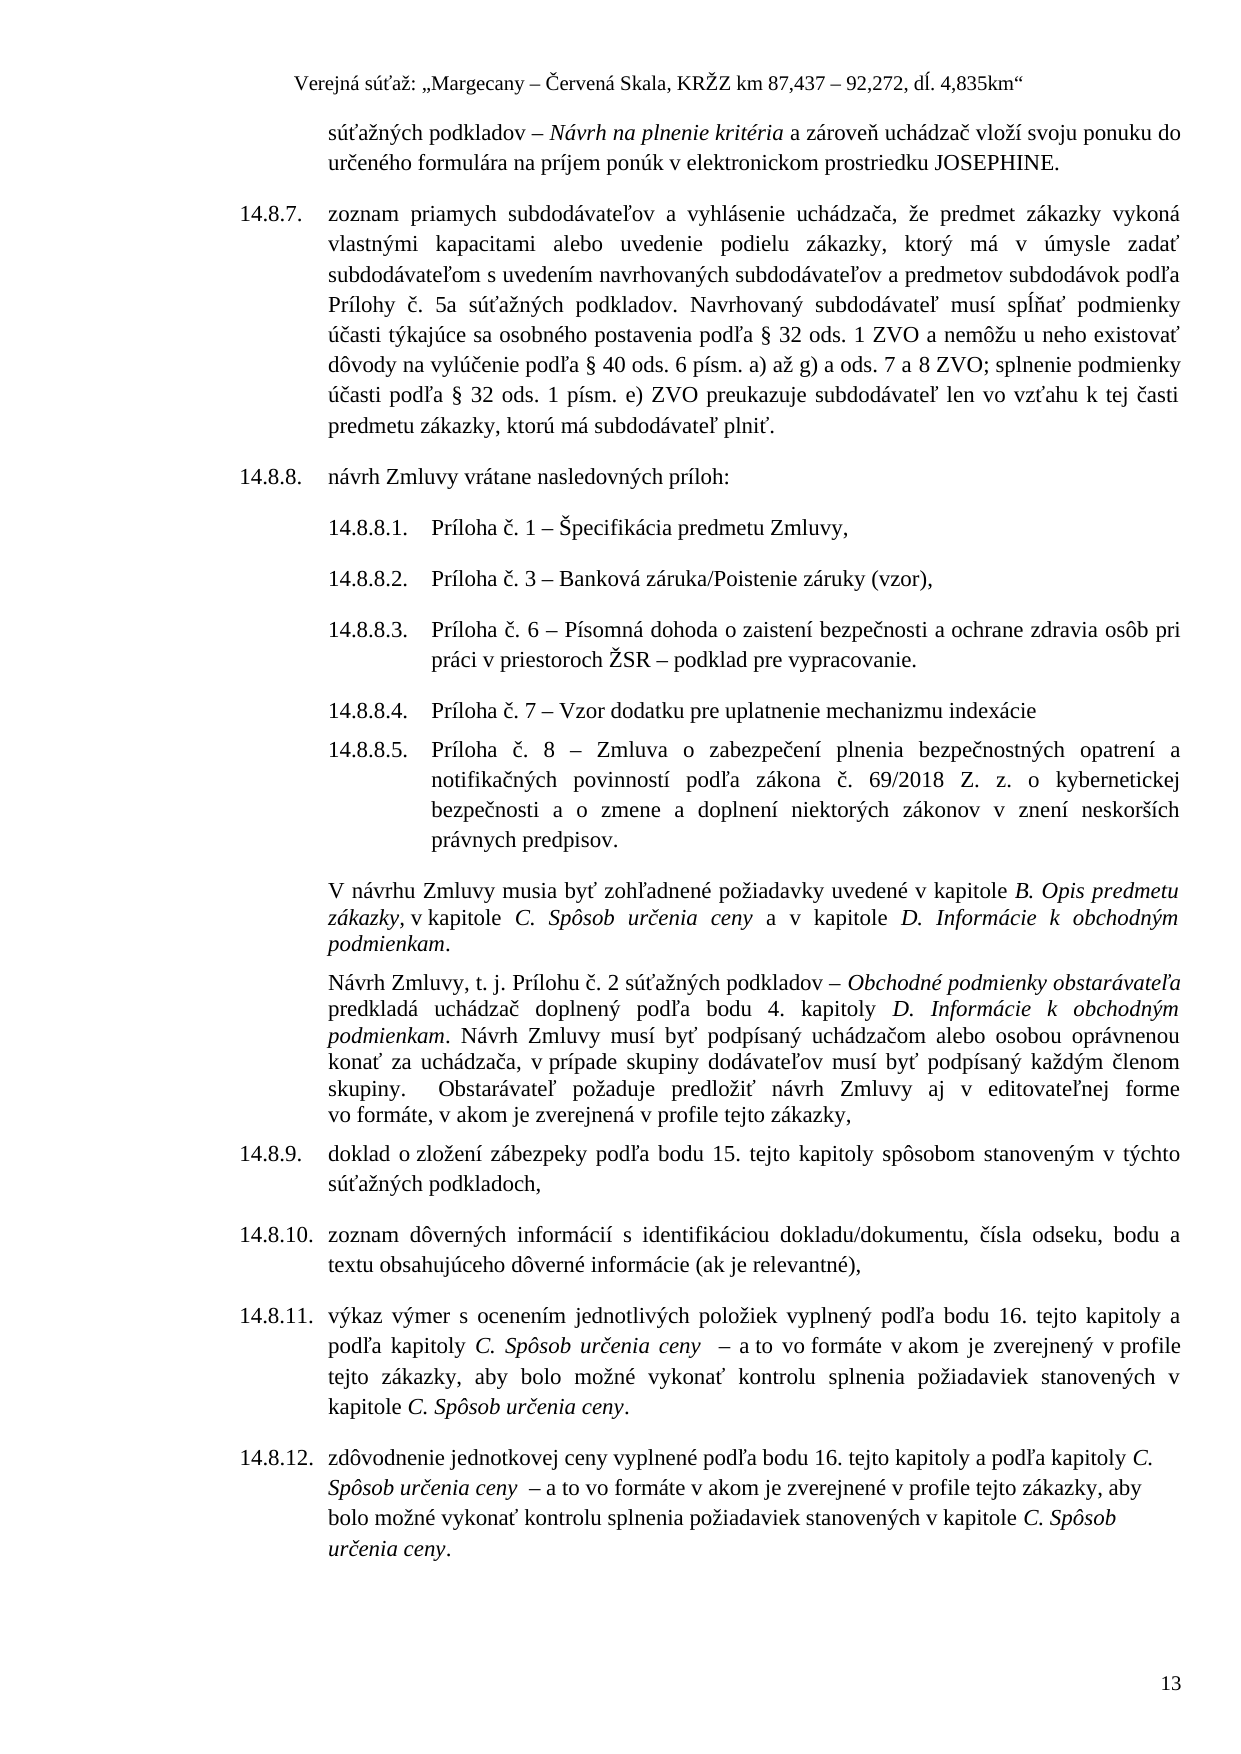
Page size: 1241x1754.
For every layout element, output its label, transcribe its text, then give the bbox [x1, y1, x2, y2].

text V návrhu Zmluvy musia byť zohľadnené požiadavky uvedené v kapitole B. Opis predmetu zákazky, v kapitole C. Spôsob určenia ceny a v kapitole D. Informácie k obchodným podmienkam. [328, 878, 1181, 957]
list zoznam priamych subdodávateľov a vyhlásenie uchádzača, že predmet zákazky vykoná vlastnými kapacitami alebo uvedenie podielu zákazky, ktorý má v úmysle zadať subdodávateľom s uvedením navrhovaných subdodávateľov a predmetov subdodávok podľa Prílohy č. 5a súťažných podkladov. Navrhovaný subdodávateľ musí spĺňať podmienky účasti týkajúce sa osobného postavenia podľa § 32 ods. 1 ZVO a nemôžu u neho existovať dôvody na vylúčenie podľa § 40 ods. 6 písm. a) až g) a ods. 7 a 8 ZVO; splnenie podmienky účasti podľa § 32 ods. 1 písm. e) ZVO preukazuje subdodávateľ len vo vzťahu k tej časti predmetu zákazky, ktorú má subdodávateľ plniť. [239, 200, 1181, 438]
list Príloha č. 7 – Vzor dodatku pre uplatnenie mechanizmu indexácie [328, 697, 1181, 723]
list zoznam dôverných informácií s identifikáciou dokladu/dokumentu, čísla odseku, bodu a textu obsahujúceho dôverné informácie (ak je relevantné), [239, 1221, 1181, 1278]
list Príloha č. 6 – Písomná dohoda o zaistení bezpečnosti a ochrane zdravia osôb pri práci v priestoroch ŽSR – podklad pre vypracovanie. [328, 616, 1181, 672]
list návrh Zmluvy vrátane nasledovných príloh: [239, 463, 1181, 489]
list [239, 119, 1181, 176]
text Návrh Zmluvy, t. j. Prílohu č. 2 súťažných podkladov – Obchodné podmienky obstarávateľa predkladá uchádzač doplnený podľa bodu 4. kapitoly D. Informácie k obchodným podmienkam. Návrh Zmluvy musí byť podpísaný uchádzačom alebo osobou oprávnenou konať za uchádzača, v prípade skupiny dodávateľov musí byť podpísaný každým členom skupiny. Obstarávateľ požaduje predložiť návrh Zmluvy aj v editovateľnej forme vo formáte, v akom je zverejnená v profile tejto zákazky, [328, 969, 1181, 1127]
list zdôvodnenie jednotkovej ceny vyplnené podľa bodu 16. tejto kapitoly a podľa kapitoly C. Spôsob určenia ceny – a to vo formáte v akom je zverejnené v profile tejto zákazky, aby bolo možné vykonať kontrolu splnenia požiadaviek stanovených v kapitole C. Spôsob určenia ceny. [239, 1444, 1181, 1561]
list výkaz výmer s ocenením jednotlivých položiek vyplnený podľa bodu 16. tejto kapitoly a podľa kapitoly C. Spôsob určenia ceny – a to vo formáte v akom je zverejnený v profile tejto zákazky, aby bolo možné vykonať kontrolu splnenia požiadaviek stanovených v kapitole C. Spôsob určenia ceny. [239, 1302, 1181, 1419]
list Príloha č. 1 – Špecifikácia predmetu Zmluvy, [328, 514, 1181, 540]
list Príloha č. 8 – Zmluva o zabezpečení plnenia bezpečnostných opatrení a notifikačných povinností podľa zákona č. 69/2018 Z. z. o kybernetickej bezpečnosti a o zmene a doplnení niektorých zákonov v znení neskorších právnych predpisov. [328, 736, 1181, 853]
list Príloha č. 3 – Banková záruka/Poistenie záruky (vzor), [328, 565, 1181, 591]
list doklad o zložení zábezpeky podľa bodu 15. tejto kapitoly spôsobom stanoveným v týchto súťažných podkladoch, [239, 1140, 1181, 1196]
